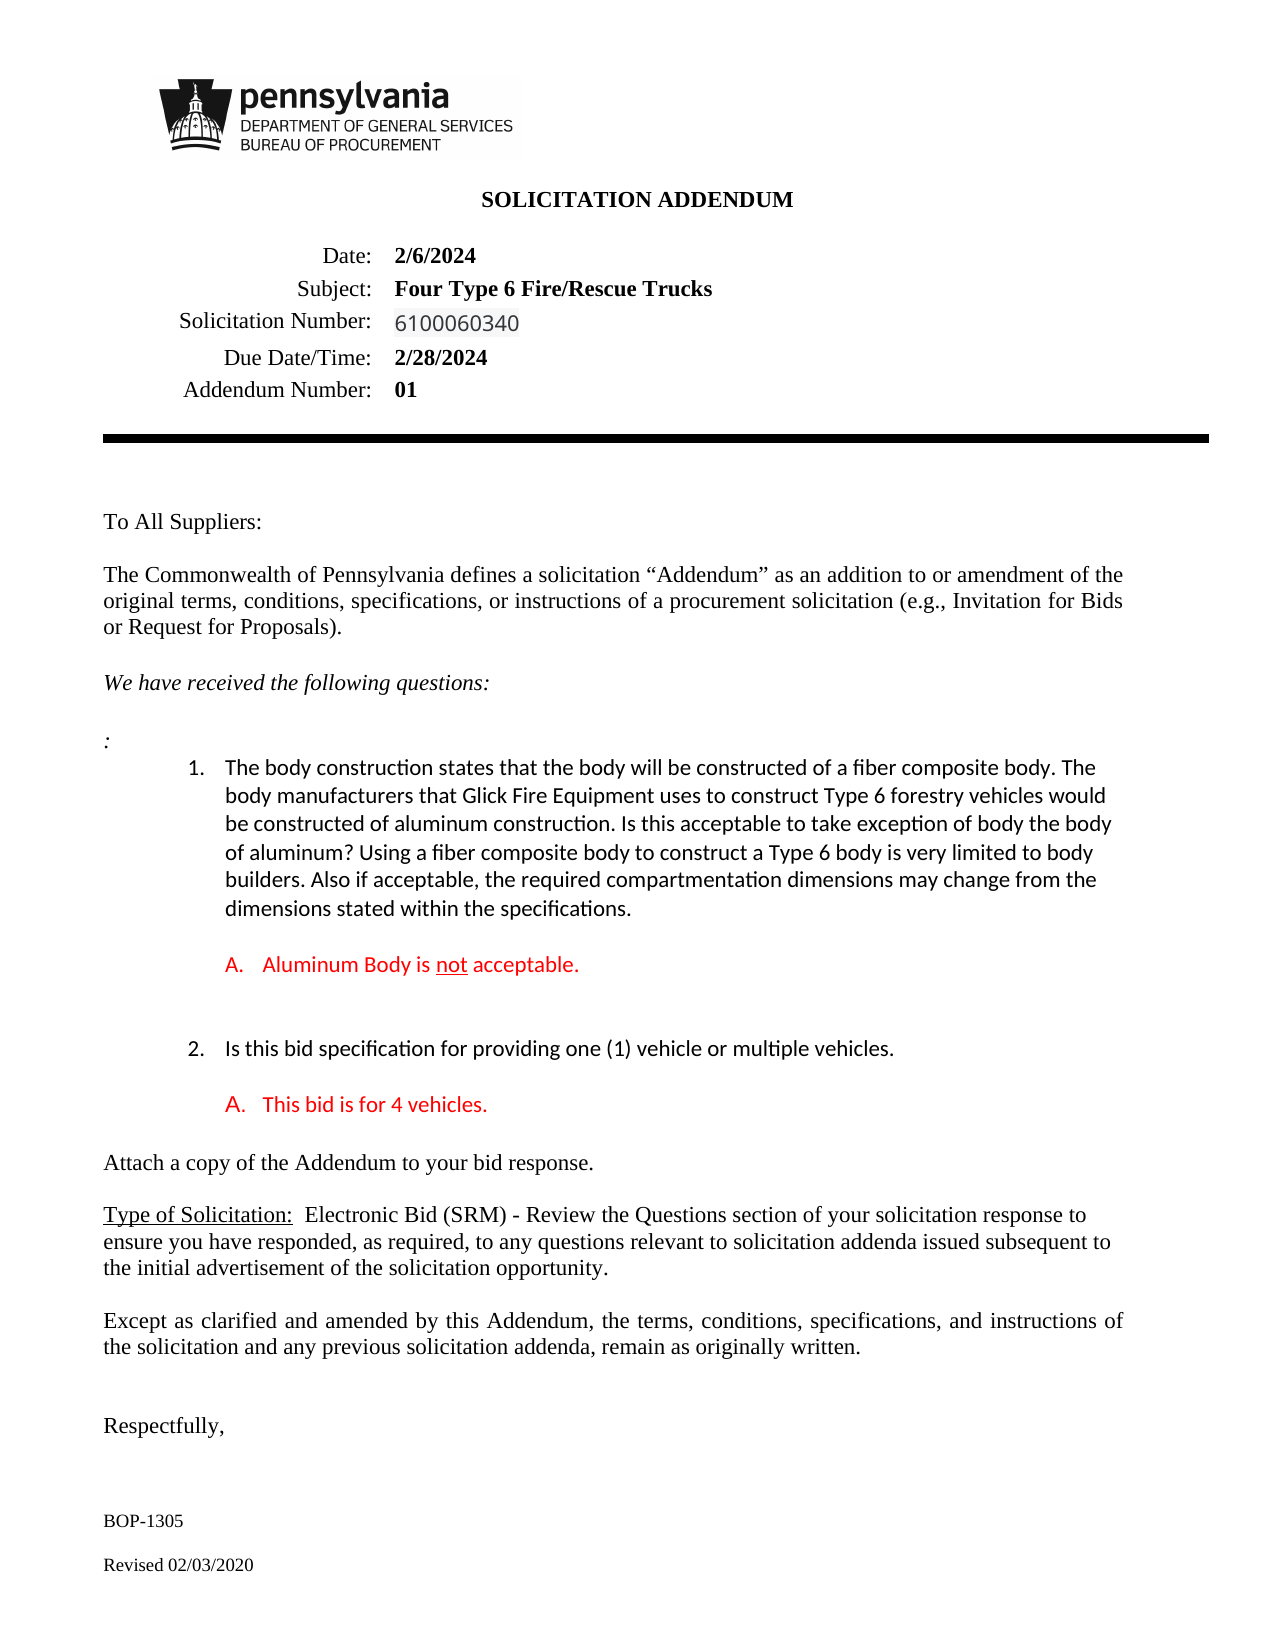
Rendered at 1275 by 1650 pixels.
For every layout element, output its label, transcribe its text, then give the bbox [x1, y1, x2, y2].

text The Commonwealth of Pennsylvania defines a solicitation “Addendum” as an addition to or amendment of the original terms, conditions, specifications, or instructions of a procurement solicitation (e.g., Invitation for Bids or Request for Proposals). [103, 561, 1125, 640]
table_cell 6100060340 [383, 301, 1125, 337]
text Respectfully, [103, 1412, 945, 1438]
list Is this bid specification for providing one (1) vehicle or multiple vehicles. [187, 1034, 1125, 1062]
text Attach a copy of the Addendum to your bid response. [103, 1146, 1125, 1175]
list This bid is for 4 vehicles. [225, 1090, 1125, 1118]
table_cell Subject: [150, 269, 383, 301]
text To All Suppliers: [103, 508, 1125, 534]
table_cell Addendum Number: [150, 370, 383, 402]
text We have received the following questions: [103, 666, 1125, 695]
text SOLICITATION ADDENDUM [150, 186, 1125, 212]
table_cell Due Date/Time: [150, 337, 383, 370]
table_header 2/6/2024 [383, 236, 1125, 269]
list The body construction states that the body will be constructed of a fiber composite body. The body manufacturers that Glick Fire Equipment uses to construct Type 6 forestry vehicles would be constructed of aluminum construction. Is this acceptable to take exception of body the body of aluminum? Using a fiber composite body to construct a Type 6 body is very limited to body builders. Also if acceptable, the required compartmentation dimensions may change from the dimensions stated within the specifications. [187, 753, 1125, 922]
list Aluminum Body is not acceptable. [225, 950, 1125, 978]
table_cell 2/28/2024 [383, 337, 1125, 370]
table_cell Solicitation Number: [150, 301, 383, 337]
text : [103, 724, 1125, 753]
table_cell 01 [383, 370, 1125, 402]
table_header Date: [150, 236, 383, 269]
text Type of Solicitation: [103, 1201, 1125, 1280]
table_cell Four Type 6 Fire/Rescue Trucks [383, 269, 1125, 301]
picture [150, 75, 522, 160]
text Except as clarified and amended by this Addendum, the terms, conditions, specifications, and instructions of the solicitation and any previous solicitation addenda, remain as originally written. [103, 1307, 1125, 1359]
